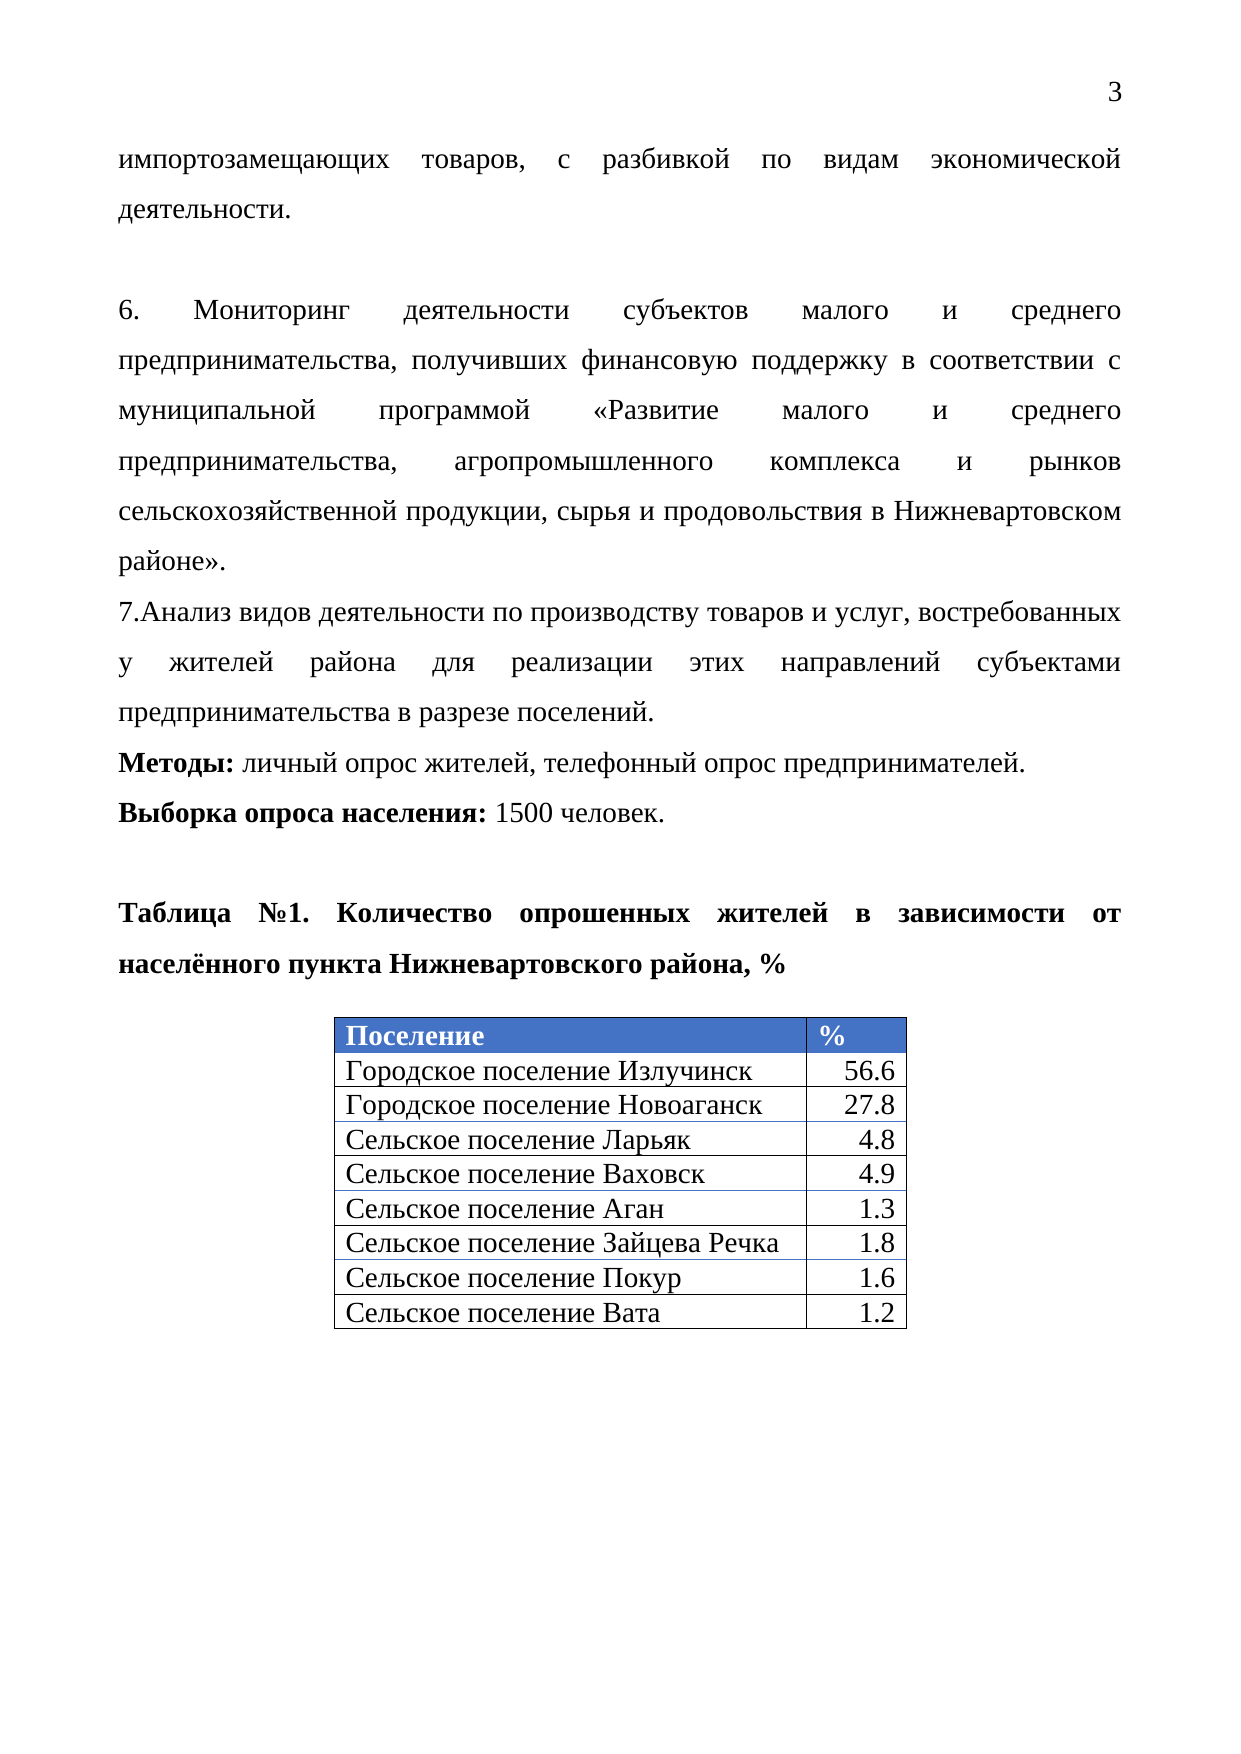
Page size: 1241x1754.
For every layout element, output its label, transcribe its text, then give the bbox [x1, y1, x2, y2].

text 6. Мониторинг деятельности субъектов малого и среднего предпринимательства, получивших финансовую поддержку в соответствии с муниципальной программой «Развитие малого и среднего предпринимательства, агропромышленного комплекса и рынков сельскохозяйственной продукции, сырья и продовольствия в Нижневартовском районе». [118, 292, 1122, 577]
table_cell 1.3 [807, 1191, 906, 1224]
table_cell Сельское поселение Ваховск [335, 1156, 806, 1190]
text Методы: личный опрос жителей, телефонный опрос предпринимателей. [118, 745, 1122, 778]
table_cell 56.6 [807, 1053, 906, 1086]
table_cell 1.2 [807, 1295, 906, 1328]
table_header % [807, 1018, 906, 1052]
table_cell Сельское поселение Зайцева Речка [335, 1226, 806, 1259]
table_cell 4.9 [807, 1156, 906, 1190]
table_cell 4.8 [807, 1122, 906, 1155]
table_cell Сельское поселение Ларьяк [335, 1122, 806, 1155]
text Выборка опроса населения: 1500 человек. [118, 795, 1122, 828]
table_cell Сельское поселение Аган [335, 1191, 806, 1224]
table_cell 1.8 [807, 1226, 906, 1259]
table_cell Городское поселение Излучинск [335, 1053, 806, 1086]
table_cell 27.8 [807, 1087, 906, 1121]
table_cell Городское поселение Новоаганск [335, 1087, 806, 1121]
table_header Поселение [335, 1018, 806, 1052]
text Таблица №1. Количество опрошенных жителей в зависимости от населённого пункта Нижневартовского района, % [118, 896, 1122, 979]
table_cell Сельское поселение Вата [335, 1295, 806, 1328]
text 7.Анализ видов деятельности по производству товаров и услуг, востребованных у жителей района для реализации этих направлений субъектами предпринимательства в разрезе поселений. [118, 594, 1122, 728]
table_cell Сельское поселение Покур [335, 1260, 806, 1294]
table_cell 1.6 [807, 1260, 906, 1294]
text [118, 141, 1122, 225]
